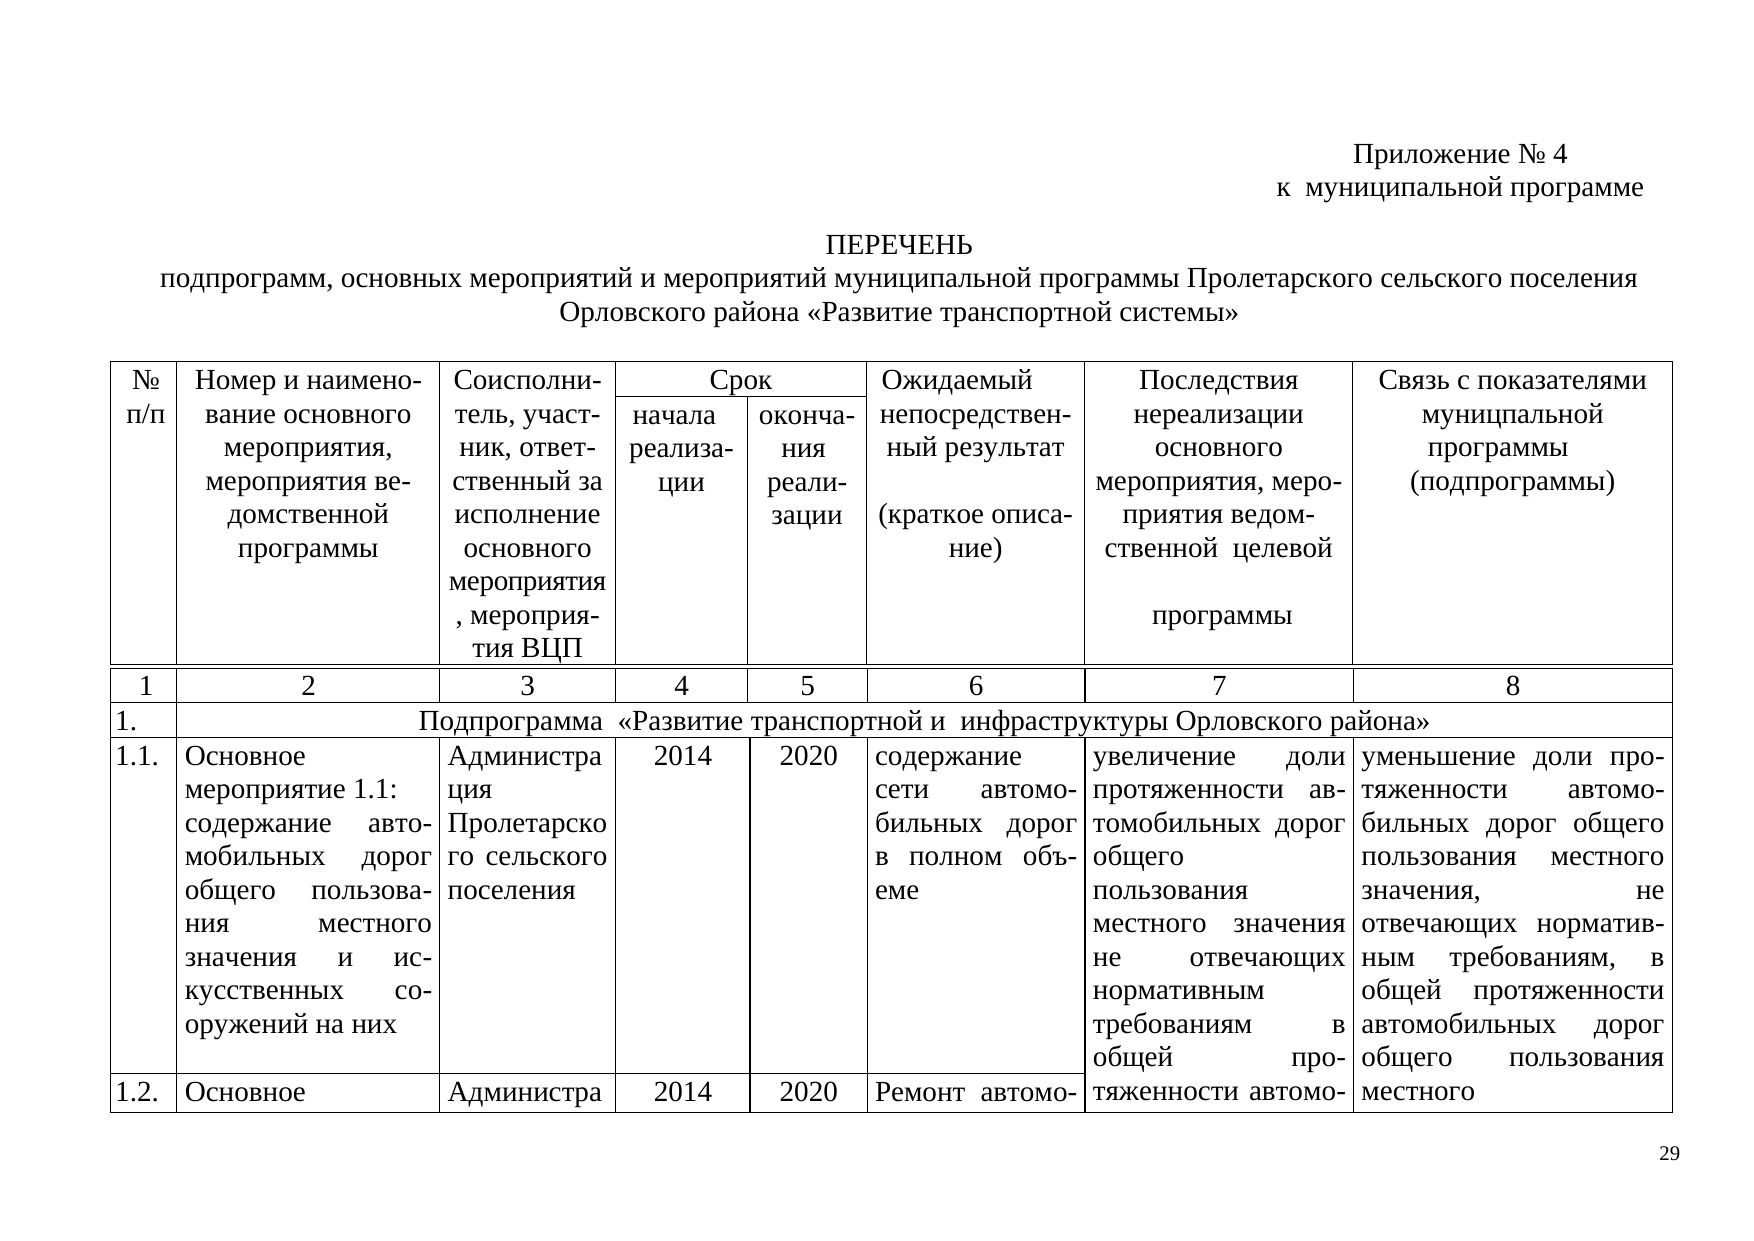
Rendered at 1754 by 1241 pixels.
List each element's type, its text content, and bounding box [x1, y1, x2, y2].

table_header 2 [177, 669, 439, 702]
table_cell Администрация Пролетарского сельского поселения [440, 738, 615, 1073]
table_cell 2020 [751, 738, 867, 1073]
table_header Соисполнитель, участник, ответственный за исполнение основного мероприятия, мероприятия ВЦП [440, 362, 615, 664]
table_cell 2020 [751, 1074, 867, 1112]
table_header 4 [616, 669, 747, 702]
table_cell содержание сети автомобильных дорог в полном объеме [868, 738, 1084, 1073]
table_header 5 [748, 669, 867, 702]
table_header Срок [616, 362, 866, 396]
table_cell уменьшение доли протяженности автомобильных дорог общего пользования местного значения, не отвечающих нормативным требованиям, в общей протяженности автомобильных дорог общего пользования местного значения [1354, 738, 1672, 1112]
table_header 8 [1354, 669, 1672, 702]
text к муниципальной программе [1240, 169, 1680, 203]
table_header Последствия нереализации основного мероприятия, мероприятия ведомственной целевой программы [1085, 362, 1352, 664]
table_header 1 [111, 669, 176, 702]
table_cell 2014 [616, 738, 749, 1073]
table_cell начала реализации [616, 397, 747, 664]
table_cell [177, 1074, 439, 1112]
text подпрограмм, основных мероприятий и мероприятий муниципальной программы Пролетарского сельского поселения Орловского района «Развитие транспортной системы» [118, 261, 1680, 328]
table_header 7 [1086, 669, 1353, 702]
table_cell 1. [111, 703, 176, 737]
table_header 6 [868, 669, 1084, 702]
table_cell Ремонт автомобильных дорог [868, 1074, 1084, 1112]
table_cell окончания реализации [748, 397, 866, 664]
table_cell увеличение доли протяженности автомобильных дорог общего пользования местного значения не отвечающих нормативным требованиям в общей протяженности автомобильных дорог общего местного значения [1086, 738, 1353, 1112]
table_cell Основное мероприятие 1.1: содержание автомобильных дорог общего пользования местного значения и искусственных сооружений на них [177, 738, 439, 1073]
table_cell 1.2. [111, 1074, 176, 1112]
table_header Связь с показателями муницпальной программы (подпрограммы) [1353, 362, 1672, 664]
table_cell 1.1. [111, 738, 176, 1073]
table_header № п/п [111, 362, 176, 664]
text Перечень [118, 227, 1680, 261]
table_cell 2014 [616, 1074, 749, 1112]
table_header Ожидаемый непосредственный результат (краткое описание) [867, 362, 1084, 664]
table_header 3 [440, 669, 615, 702]
table_header Номер и наименование основного мероприятия, мероприятия ведомственной программы [177, 362, 439, 664]
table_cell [440, 1074, 615, 1112]
table_cell Подпрограмма «Развитие транспортной и инфраструктуры Орловского района» [177, 703, 1672, 737]
text Приложение № 4 [1240, 136, 1680, 169]
